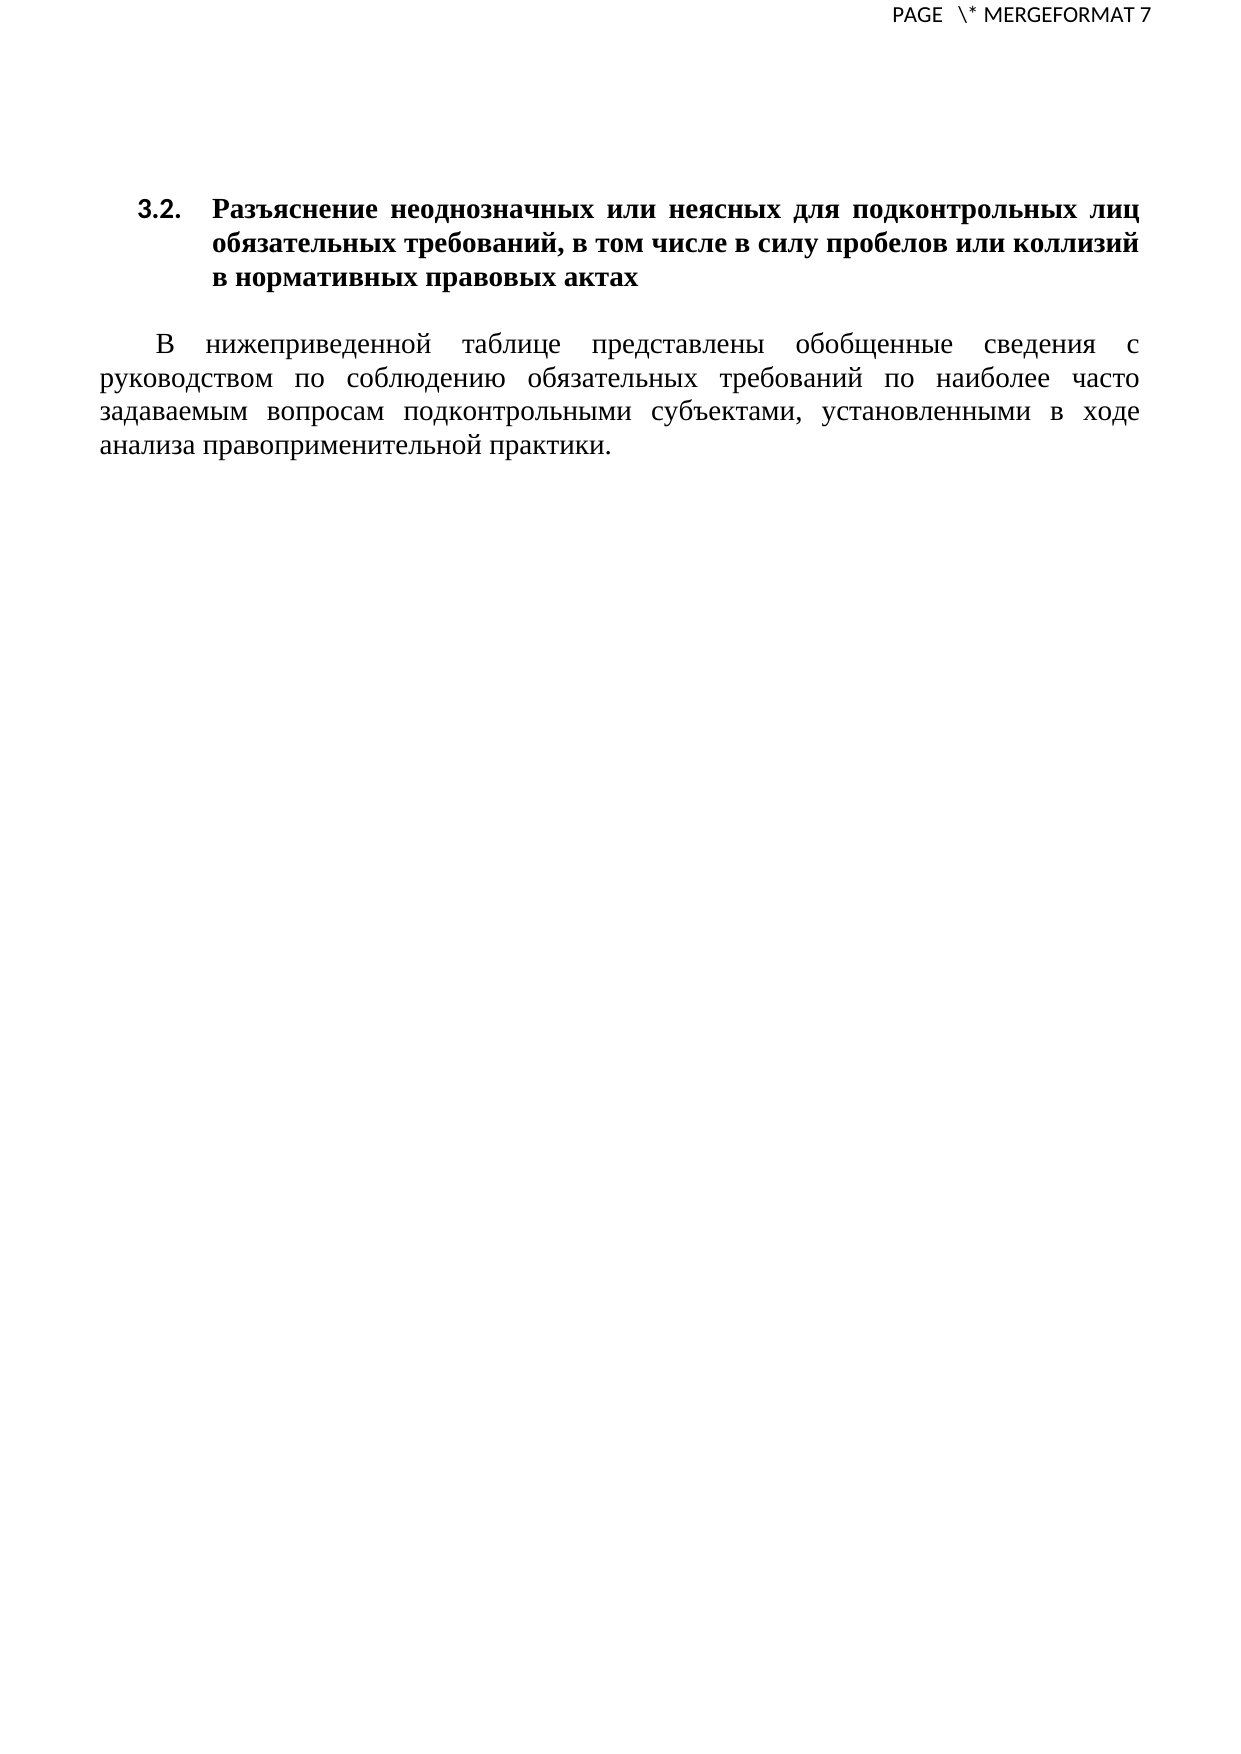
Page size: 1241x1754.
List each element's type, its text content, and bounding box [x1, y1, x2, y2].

subtitle Разъяснение неоднозначных или неясных для подконтрольных лиц обязательных требований, в том числе в силу пробелов или коллизий в нормативных правовых актах [137, 190, 1140, 293]
text В нижеприведенной таблице представлены обобщенные сведения с руководством по соблюдению обязательных требований по наиболее часто задаваемым вопросам подконтрольными субъектами, установленными в ходе анализа правоприменительной практики. [99, 326, 1140, 460]
